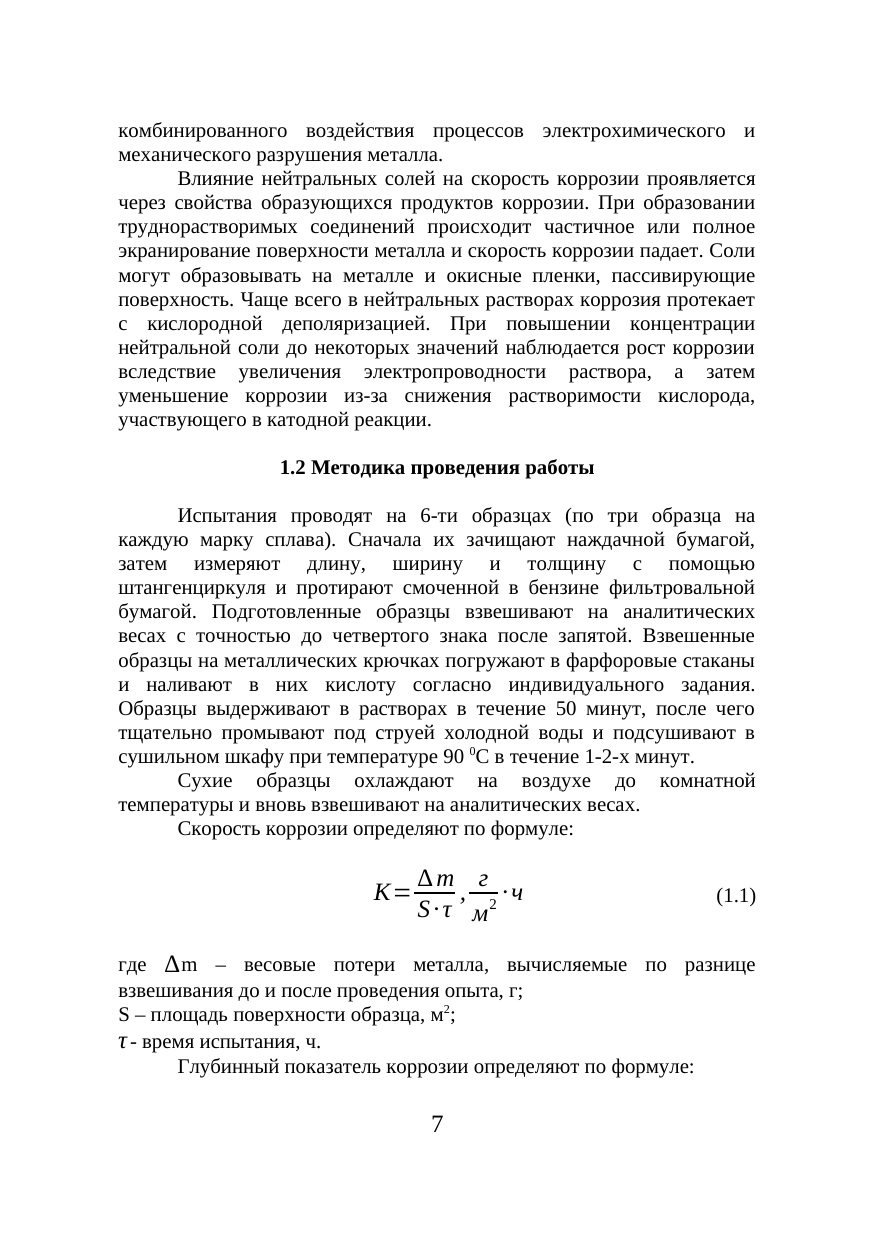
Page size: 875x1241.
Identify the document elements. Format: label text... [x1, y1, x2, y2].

text Сухие образцы охлаждают на воздухе до комнатной температуры и вновь взвешивают на аналитических весах. [118, 768, 756, 816]
text Испытания проводят на 6-ти образцах (по три образца на каждую марку сплава). Сначала их зачищают наждачной бумагой, затем измеряют длину, ширину и толщину с помощью штангенциркуля и протирают смоченной в бензине фильтровальной бумагой. Подготовленные образцы взвешивают на аналитических весах с точностью до четвертого знака после запятой. Взвешенные образцы на металлических крючках погружают в фарфоровые стаканы и наливают в них кислоту согласно индивидуального задания. Образцы выдерживают в растворах в течение 50 минут, после чего тщательно промывают под струей холодной воды и подсушивают в сушильном шкафу при температуре 90 0С в течение 1-2-х минут. [118, 503, 756, 768]
text Глубинный показатель коррозии определяют по формуле: [118, 1054, 756, 1078]
text 1.2 Методика проведения работы [118, 455, 756, 479]
text где m – весовые потери металла, вычисляемые по разнице взвешивания до и после проведения опыта, г; [118, 951, 756, 1002]
text S – площадь поверхности образца, м2; [118, 1002, 756, 1026]
text (1.1) [118, 864, 756, 927]
text Скорость коррозии определяют по формуле: [118, 816, 756, 840]
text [118, 118, 756, 166]
text - время испытания, ч. [118, 1026, 756, 1054]
text Влияние нейтральных солей на скорость коррозии проявляется через свойства образующихся продуктов коррозии. При образовании труднорастворимых соединений происходит частичное или полное экранирование поверхности металла и скорость коррозии падает. Соли могут образовывать на металле и окисные пленки, пассивирующие поверхность. Чаще всего в нейтральных растворах коррозия протекает с кислородной деполяризацией. При повышении концентрации нейтральной соли до некоторых значений наблюдается рост коррозии вследствие увеличения электропроводности раствора, а затем уменьшение коррозии из-за снижения растворимости кислорода, участвующего в катодной реакции. [118, 166, 756, 431]
